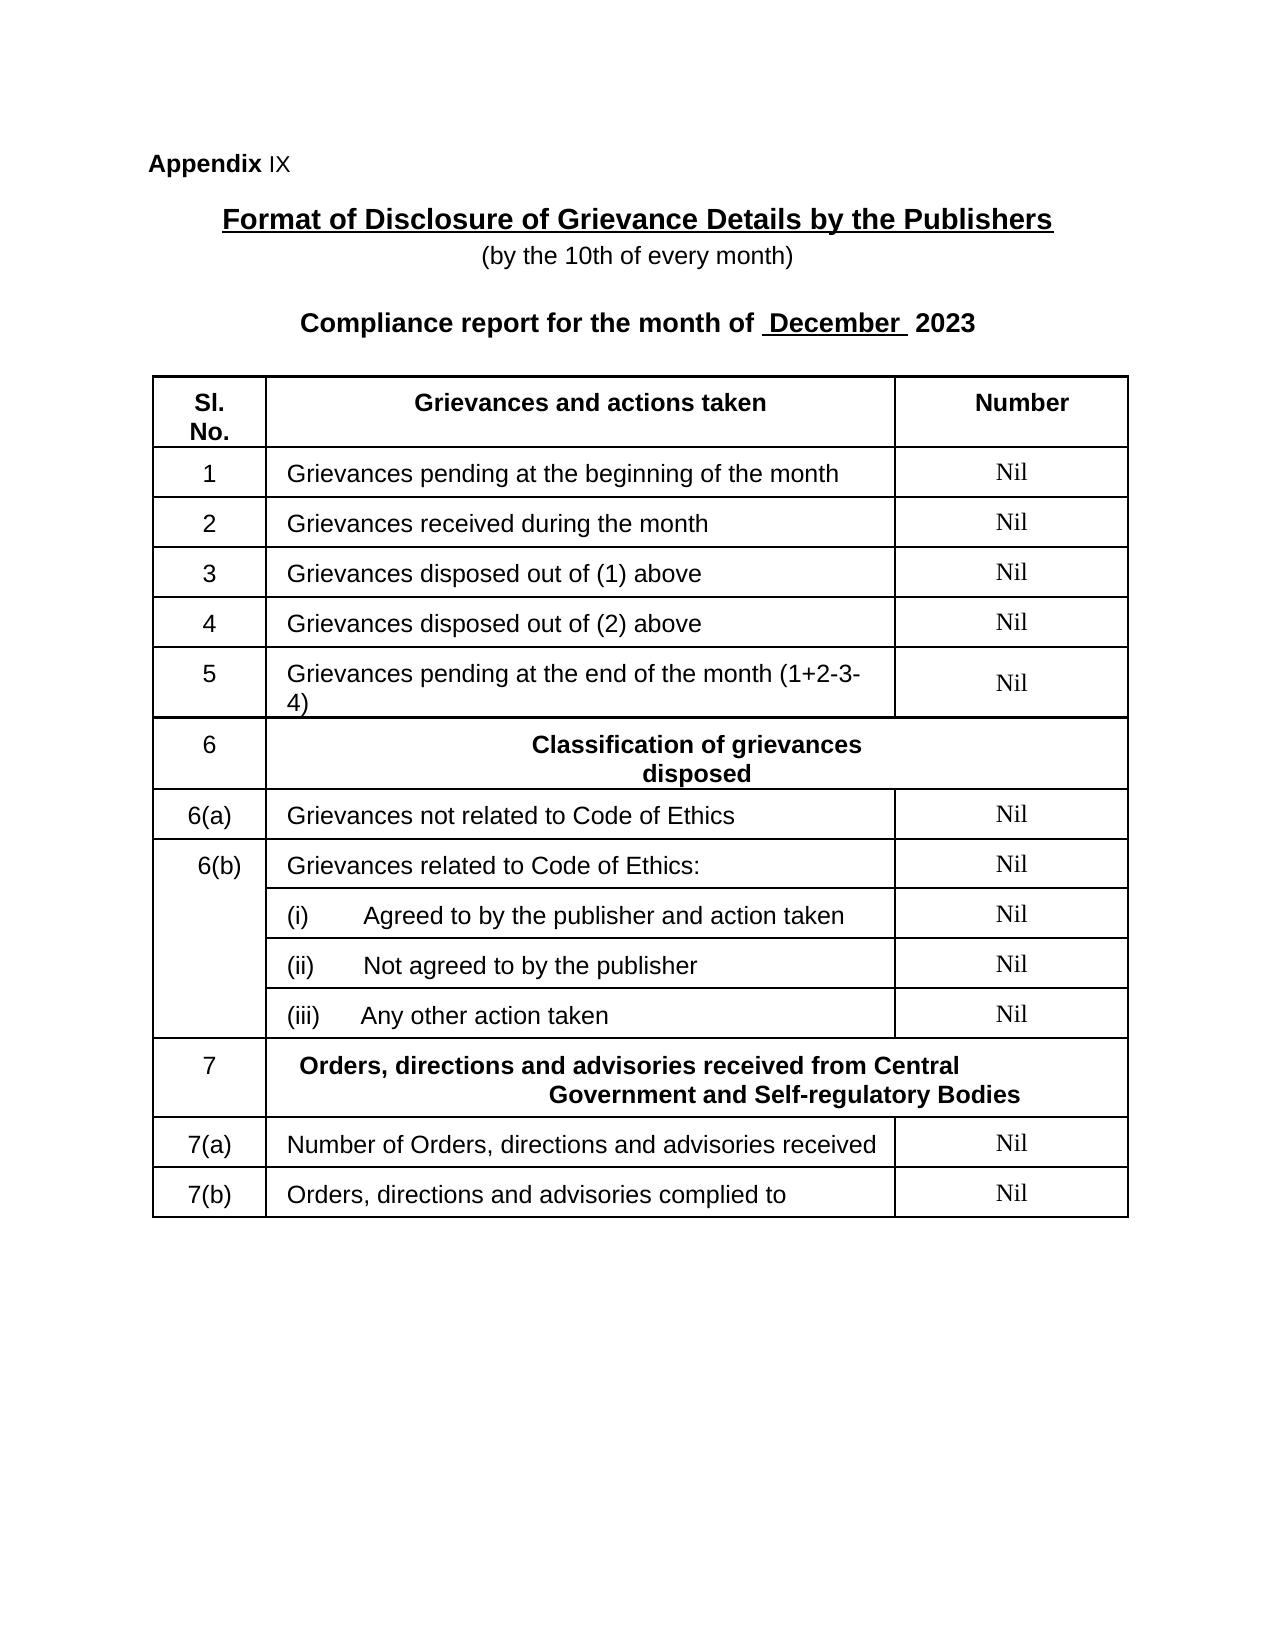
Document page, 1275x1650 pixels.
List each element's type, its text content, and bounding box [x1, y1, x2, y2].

table_cell Nil [896, 598, 1127, 646]
table_cell 4 [154, 598, 265, 646]
text (by the 10th of every month) [139, 241, 1136, 269]
table_cell Grievances disposed out of (2) above [267, 598, 894, 646]
table_cell Nil [896, 840, 1127, 887]
table_cell Nil [896, 989, 1127, 1037]
table_cell 6(b) [154, 840, 265, 1037]
table_cell Grievances pending at the beginning of the month [267, 448, 894, 496]
table_cell Nil [896, 448, 1127, 496]
table_cell 6 [154, 719, 265, 787]
table_cell Nil [896, 548, 1127, 596]
table_cell Nil [896, 1118, 1127, 1166]
table_cell Nil [896, 648, 1127, 716]
table_cell 7 [154, 1039, 265, 1116]
table_cell Number of Orders, directions and advisories received [267, 1118, 894, 1166]
table_cell Orders, directions and advisories received from Central Government and Self-regulatory Bodies [267, 1039, 1127, 1116]
table_cell Grievances not related to Code of Ethics [267, 790, 894, 837]
table_cell Grievances pending at the end of the month (1+2-3-4) [267, 648, 894, 716]
table_cell Nil [896, 790, 1127, 837]
table_header Number [896, 378, 1127, 446]
table_cell 1 [154, 448, 265, 496]
table_cell Nil [896, 498, 1127, 546]
table_cell (ii) Not agreed to by the publisher [267, 939, 894, 987]
table_cell 2 [154, 498, 265, 546]
table_header Sl. No. [154, 378, 265, 446]
table_cell 3 [154, 548, 265, 596]
table_cell Grievances disposed out of (1) above [267, 548, 894, 596]
table_cell Classification of grievances disposed [267, 719, 1127, 787]
table_cell 7(a) [154, 1118, 265, 1166]
table_cell 6(a) [154, 790, 265, 837]
table_cell Orders, directions and advisories complied to [267, 1168, 894, 1216]
table_cell (iii) Any other action taken [267, 989, 894, 1037]
table_cell Nil [896, 889, 1127, 937]
table_cell Grievances received during the month [267, 498, 894, 546]
table_header Grievances and actions taken [267, 378, 894, 446]
table_cell 7(b) [154, 1168, 265, 1216]
table_cell Nil [896, 939, 1127, 987]
table_cell Grievances related to Code of Ethics: [267, 840, 894, 887]
subtitle Format of Disclosure of Grievance Details by the Publishers [139, 202, 1136, 236]
subtitle Compliance report for the month of December 2023 [139, 307, 1136, 338]
table_cell Nil [896, 1168, 1127, 1216]
table_cell (i) Agreed to by the publisher and action taken [267, 889, 894, 937]
table_cell 5 [154, 648, 265, 716]
